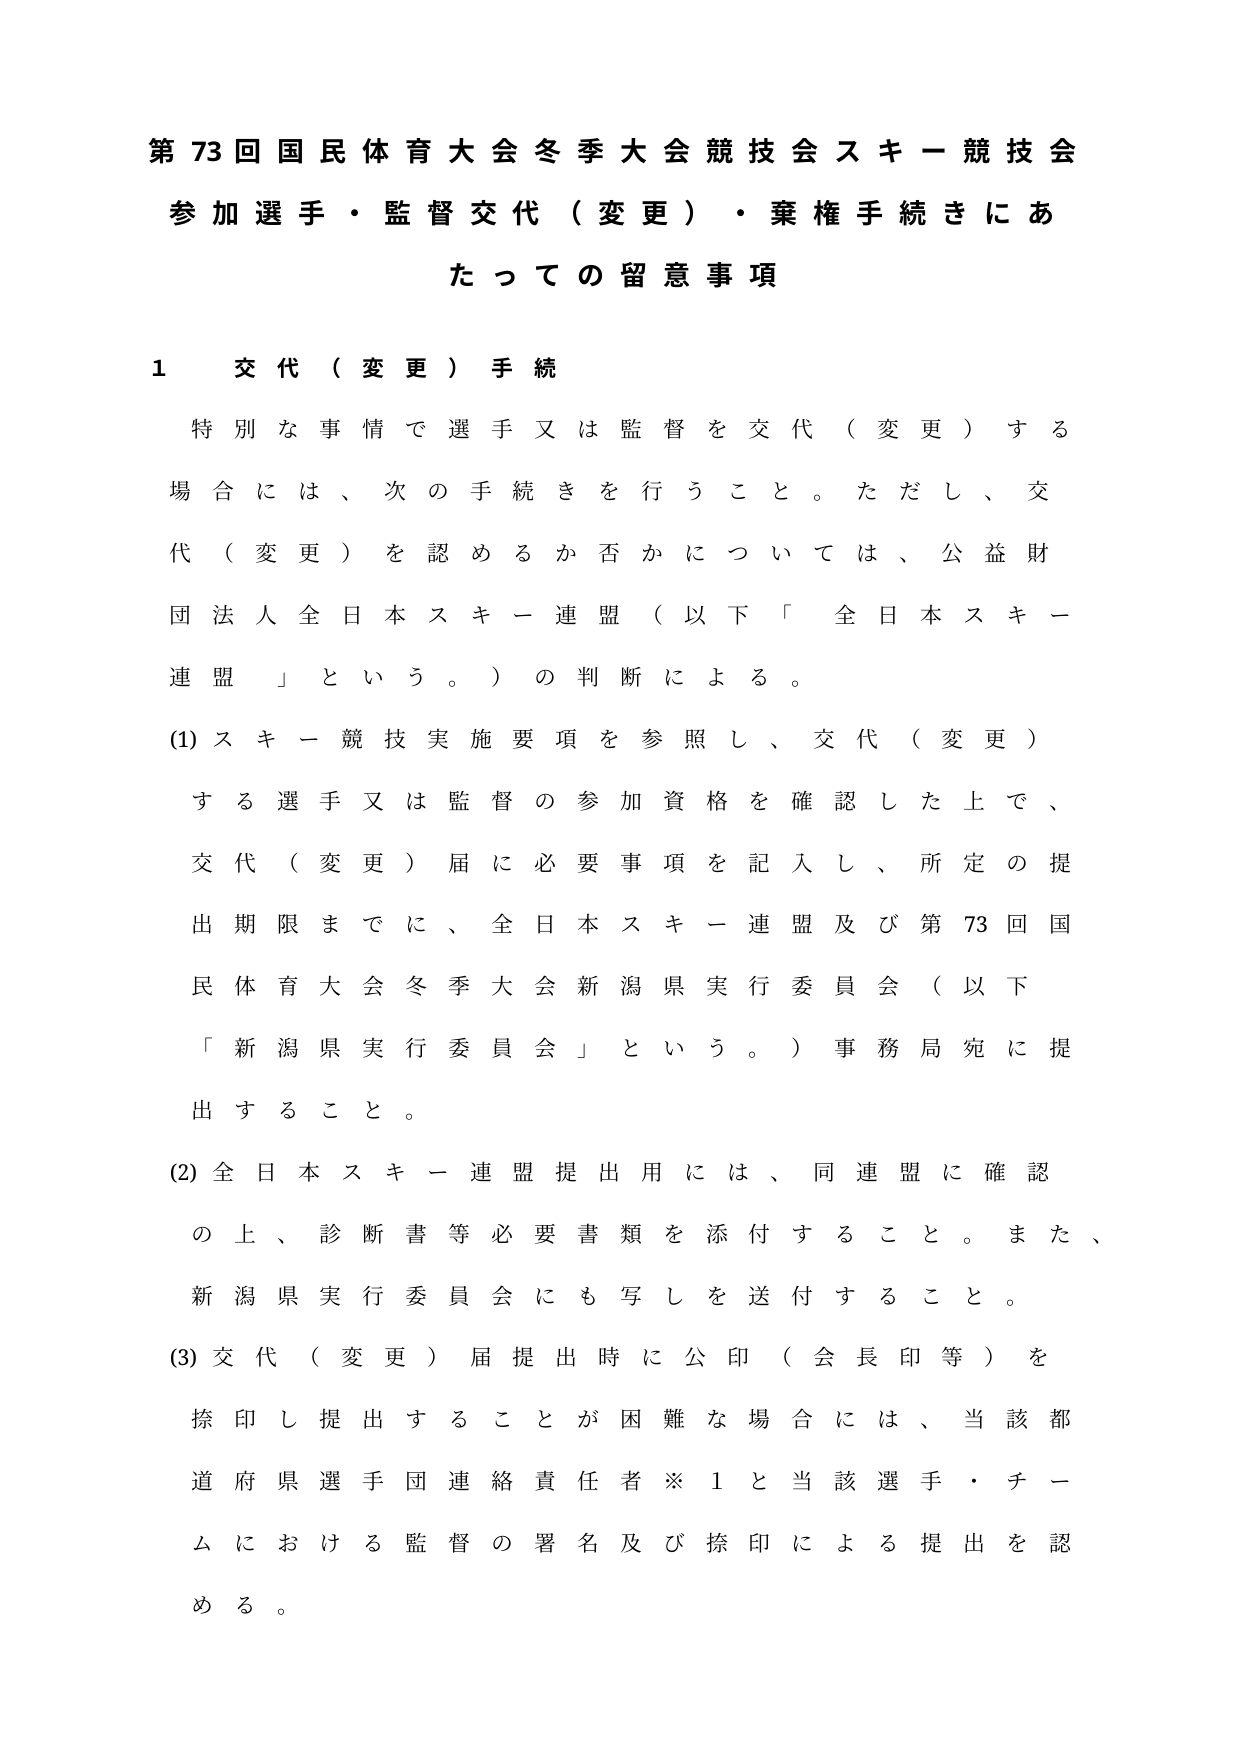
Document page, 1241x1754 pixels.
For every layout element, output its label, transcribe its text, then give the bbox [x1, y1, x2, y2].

text 参加選手・監督交代（変更）・棄権手続きにあたっての留意事項 [148, 181, 1092, 304]
text (3) 交代（変更）届提出時に公印（会長印等）を捺印し提出することが困難な場合には、当該都道府県選手団連絡責任者※１と当該選手・チームにおける監督の署名及び捺印による提出を認める。 [169, 1326, 1092, 1635]
text １ 交代（変更）手続 [148, 336, 1092, 397]
text 特別な事情で選手又は監督を交代（変更）する場合には、次の手続きを行うこと。ただし、交代（変更）を認めるか否かについては、公益財団法人全日本スキー連盟（以下「 全日本スキー連盟 」という。）の判断による。 [169, 397, 1092, 707]
text (1) スキー競技実施要項を参照し、交代（変更）する選手又は監督の参加資格を確認した上で、交代（変更）届に必要事項を記入し、所定の提出期限までに、全日本スキー連盟及び第73回国民体育大会冬季大会新潟県実行委員会（以下「新潟県実行委員会」という。）事務局宛に提出すること。 [169, 707, 1092, 1140]
text (2) 全日本スキー連盟提出用には、同連盟に確認の上、診断書等必要書類を添付すること。また、新潟県実行委員会にも写しを送付すること。 [169, 1140, 1092, 1326]
text 第73回国民体育大会冬季大会競技会スキー競技会 [148, 119, 1092, 181]
